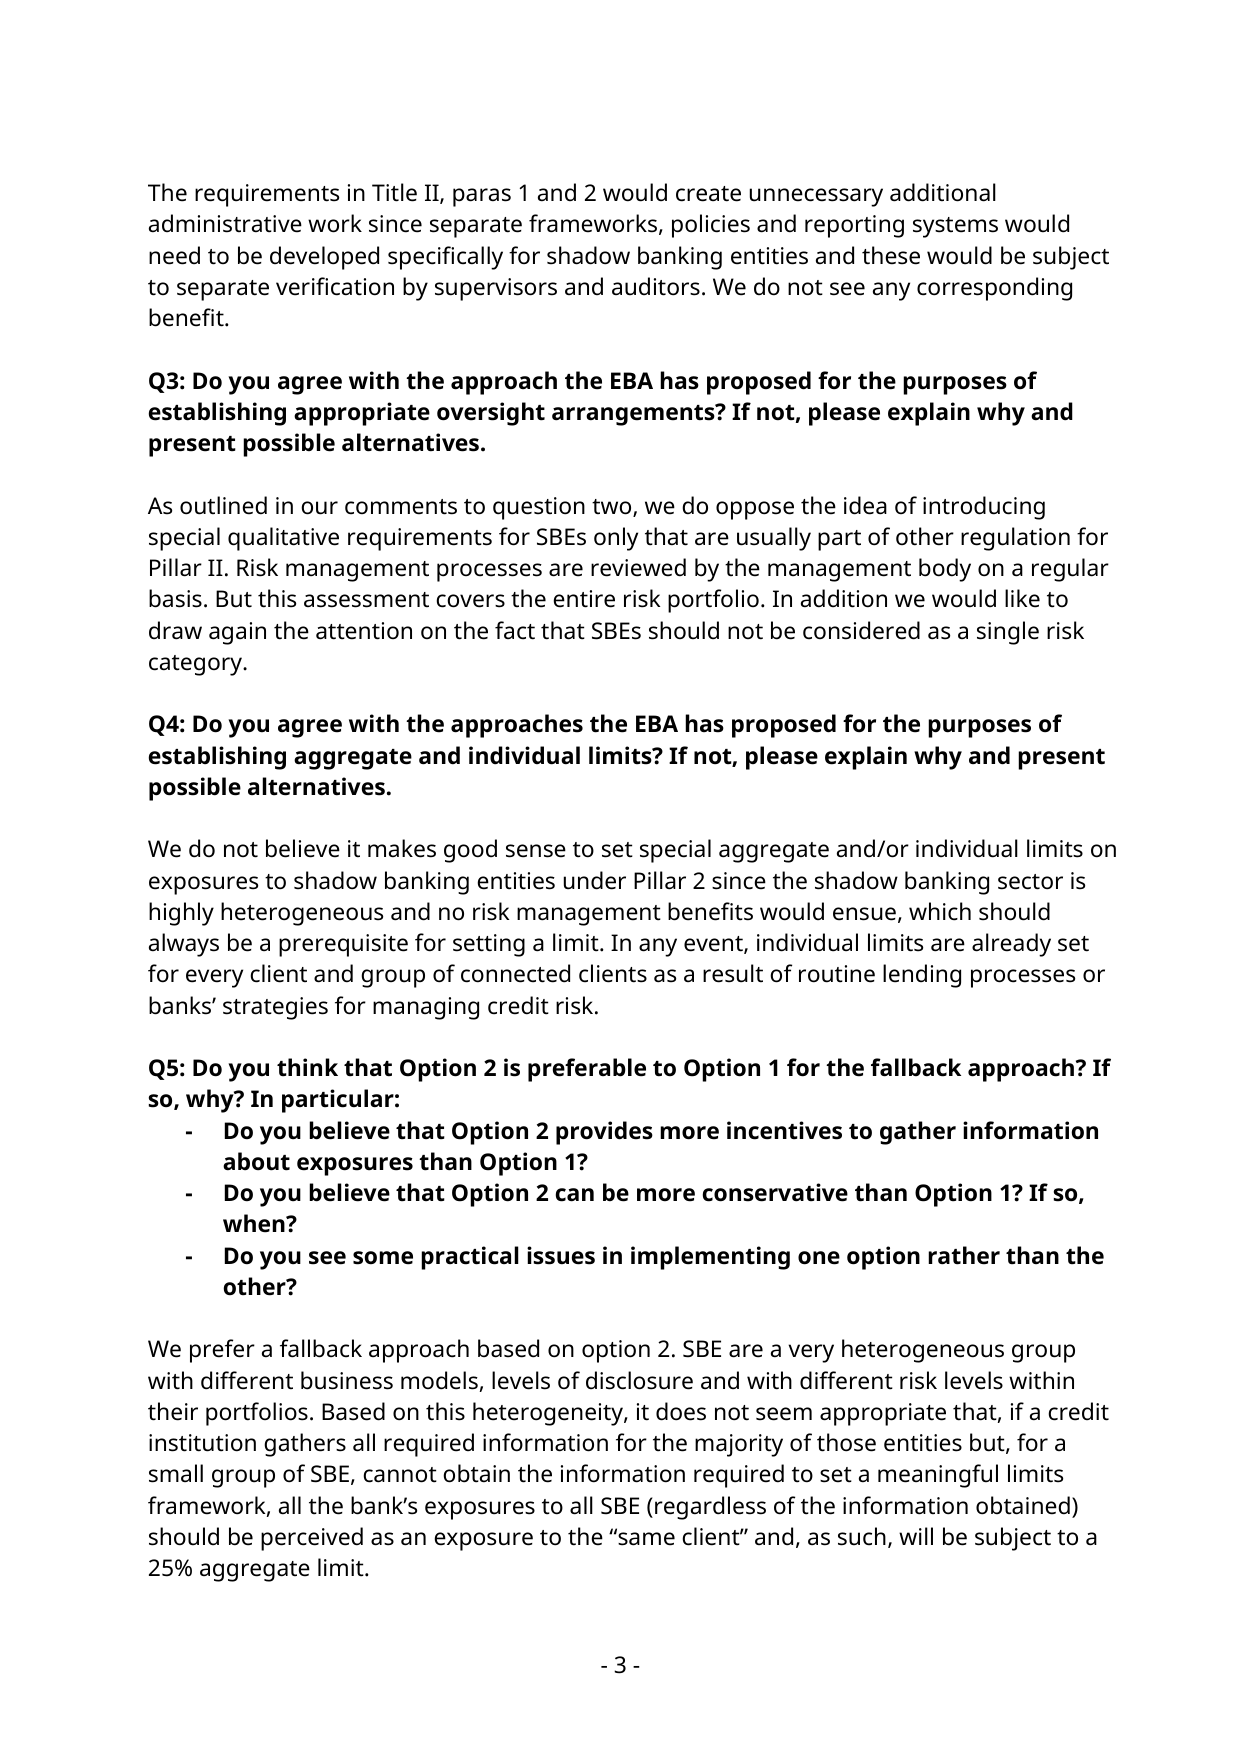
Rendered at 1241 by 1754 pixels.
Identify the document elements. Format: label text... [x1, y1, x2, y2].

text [148, 177, 1122, 333]
list Do you see some practical issues in implementing one option rather than the other? [185, 1240, 1122, 1302]
text Q4: Do you agree with the approaches the EBA has proposed for the purposes of establishing aggregate and individual limits? If not, please explain why and present possible alternatives. [148, 708, 1122, 802]
list Do you believe that Option 2 provides more incentives to gather information about exposures than Option 1? [185, 1115, 1122, 1177]
text We do not believe it makes good sense to set special aggregate and/or individual limits on exposures to shadow banking entities under Pillar 2 since the shadow banking sector is highly heterogeneous and no risk management benefits would ensue, which should always be a prerequisite for setting a limit. In any event, individual limits are already set for every client and group of connected clients as a result of routine lending processes or banks’ strategies for managing credit risk. [148, 833, 1122, 1021]
text We prefer a fallback approach based on option 2. SBE are a very heterogeneous group with different business models, levels of disclosure and with different risk levels within their portfolios. Based on this heterogeneity, it does not seem appropriate that, if a credit institution gathers all required information for the majority of those entities but, for a small group of SBE, cannot obtain the information required to set a meaningful limits framework, all the bank’s exposures to all SBE (regardless of the information obtained) should be perceived as an exposure to the “same client” and, as such, will be subject to a 25% aggregate limit. [148, 1333, 1122, 1583]
list Do you believe that Option 2 can be more conservative than Option 1? If so, when? [185, 1177, 1122, 1240]
text As outlined in our comments to question two, we do oppose the idea of introducing special qualitative requirements for SBEs only that are usually part of other regulation for Pillar II. Risk management processes are reviewed by the management body on a regular basis. But this assessment covers the entire risk portfolio. In addition we would like to draw again the attention on the fact that SBEs should not be considered as a single risk category. [148, 490, 1122, 677]
text Q3: Do you agree with the approach the EBA has proposed for the purposes of establishing appropriate oversight arrangements? If not, please explain why and present possible alternatives. [148, 365, 1122, 458]
text Q5: Do you think that Option 2 is preferable to Option 1 for the fallback approach? If so, why? In particular: [148, 1052, 1122, 1115]
